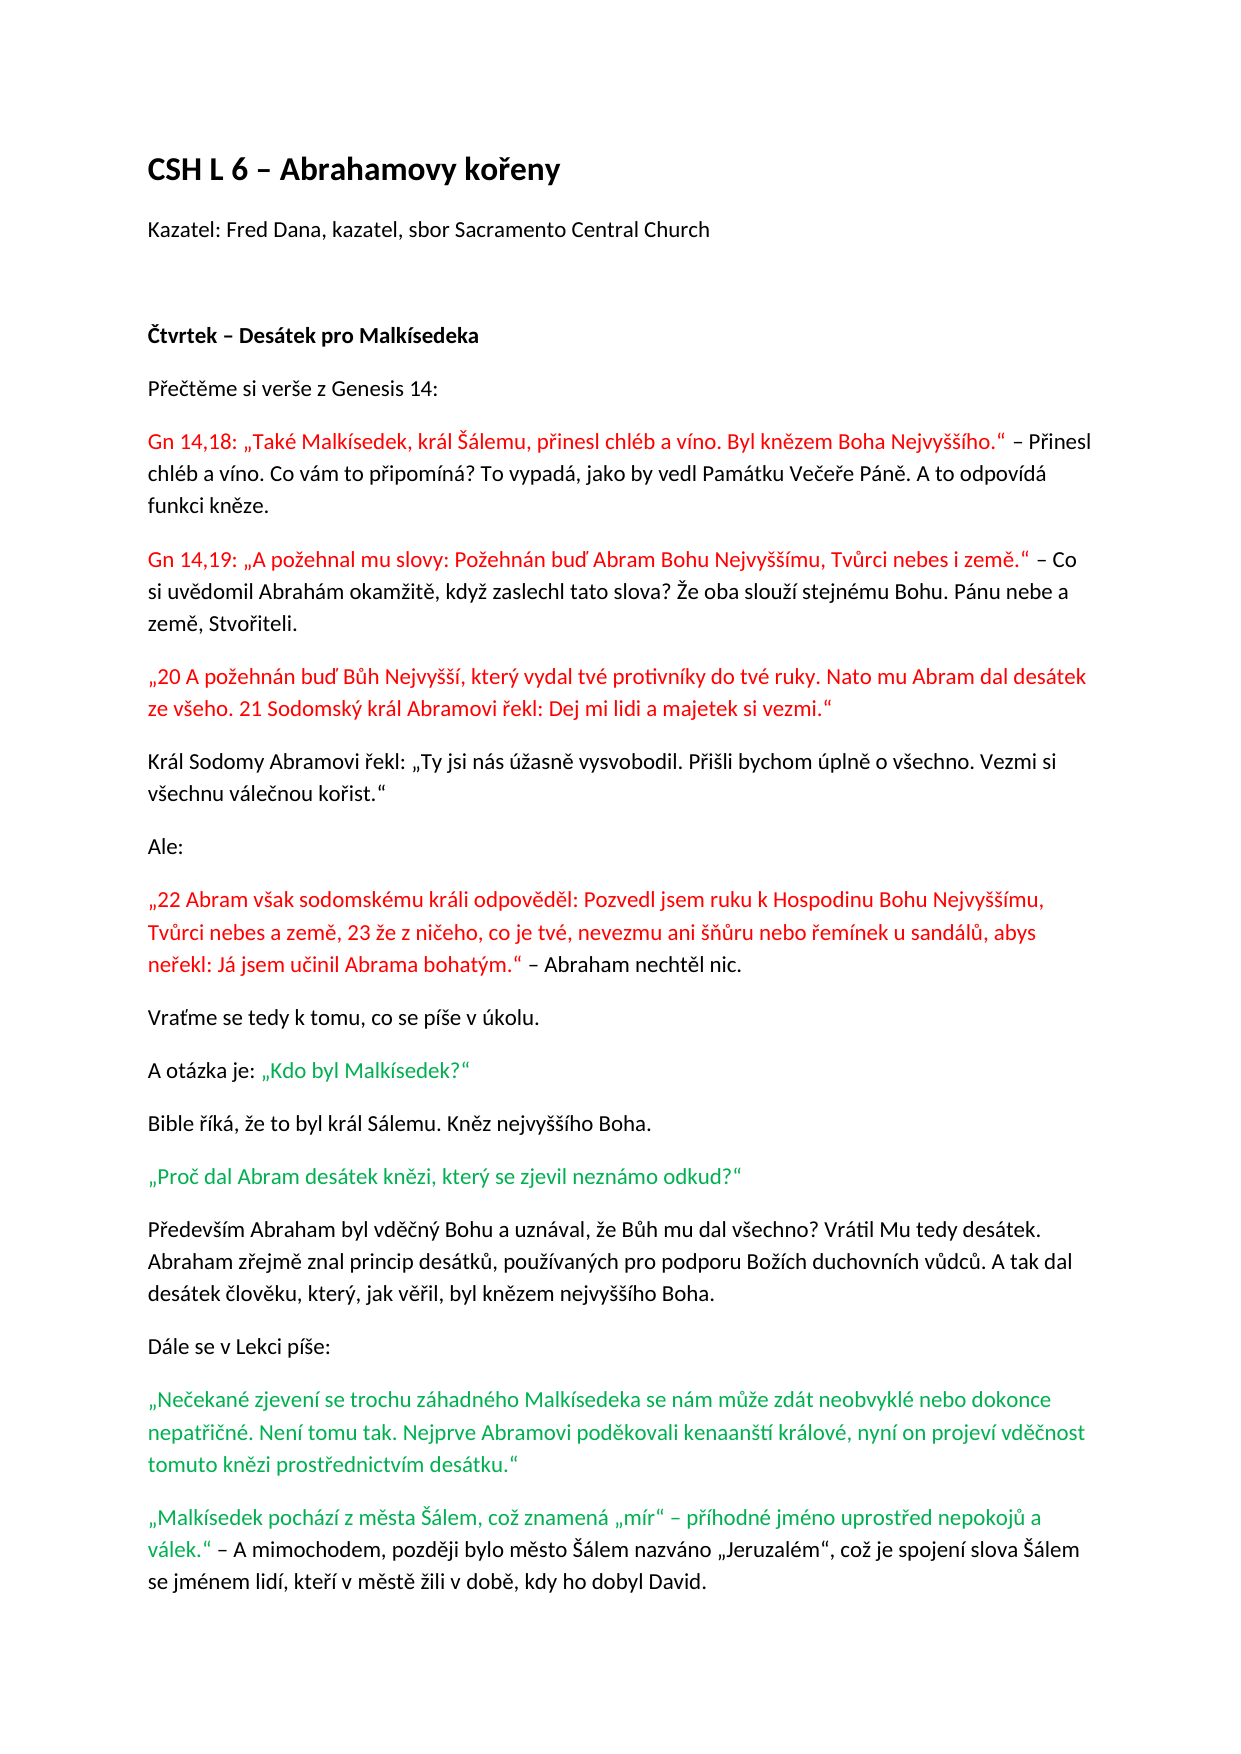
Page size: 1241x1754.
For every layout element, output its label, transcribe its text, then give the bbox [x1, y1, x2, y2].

text „Malkísedek pochází z města Šálem, což znamená „mír“ – příhodné jméno uprostřed nepokojů a válek.“ – A mimochodem, později bylo město Šálem nazváno „Jeruzalém“, což je spojení slova Šálem se jménem lidí, kteří v městě žili v době, kdy ho dobyl David. [148, 1503, 1093, 1595]
text Bible říká, že to byl král Sálemu. Kněz nejvyššího Boha. [148, 1109, 1093, 1137]
text Dále se v Lekci píše: [148, 1332, 1093, 1360]
text Ale: [148, 832, 1093, 861]
text Především Abraham byl vděčný Bohu a uznával, že Bůh mu dal všechno? Vrátil Mu tedy desátek. Abraham zřejmě znal princip desátků, používaných pro podporu Božích duchovních vůdců. A tak dal desátek člověku, který, jak věřil, byl knězem nejvyššího Boha. [148, 1215, 1093, 1307]
text „Proč dal Abram desátek knězi, který se zjevil neznámo odkud?“ [148, 1162, 1093, 1190]
text Gn 14,19: „A požehnal mu slovy: Požehnán buď Abram Bohu Nejvyššímu, Tvůrci nebes i země.“ – Co si uvědomil Abrahám okamžitě, když zaslechl tato slova? Že oba slouží stejnému Bohu. Pánu nebe a země, Stvořiteli. [148, 545, 1093, 637]
text „22 Abram však sodomskému králi odpověděl: Pozvedl jsem ruku k Hospodinu Bohu Nejvyššímu, Tvůrci nebes a země, 23 že z ničeho, co je tvé, nevezmu ani šňůru nebo řemínek u sandálů, abys neřekl: Já jsem učinil Abrama bohatým.“ – Abraham nechtěl nic. [148, 886, 1093, 978]
text Vraťme se tedy k tomu, co se píše v úkolu. [148, 1003, 1093, 1031]
text „Nečekané zjevení se trochu záhadného Malkísedeka se nám může zdát neobvyklé nebo dokonce nepatřičné. Není tomu tak. Nejprve Abramovi poděkovali kenaanští králové, nyní on projeví vděčnost tomuto knězi prostřednictvím desátku.“ [148, 1385, 1093, 1478]
text Čtvrtek – Desátek pro Malkísedeka [148, 321, 1093, 349]
text Král Sodomy Abramovi řekl: „Ty jsi nás úžasně vysvobodil. Přišli bychom úplně o všechno. Vezmi si všechnu válečnou kořist.“ [148, 747, 1093, 807]
text CSH L 6 – Abrahamovy kořeny [148, 148, 1093, 188]
text Přečtěme si verše z Genesis 14: [148, 374, 1093, 402]
text A otázka je: „Kdo byl Malkísedek?“ [148, 1056, 1093, 1084]
text „20 A požehnán buď Bůh Nejvyšší, který vydal tvé protivníky do tvé ruky. Nato mu Abram dal desátek ze všeho. 21 Sodomský král Abramovi řekl: Dej mi lidi a majetek si vezmi.“ [148, 662, 1093, 722]
text Kazatel: Fred Dana, kazatel, sbor Sacramento Central Church [148, 215, 1093, 243]
text Gn 14,18: „Také Malkísedek, král Šálemu, přinesl chléb a víno. Byl knězem Boha Nejvyššího.“ – Přinesl chléb a víno. Co vám to připomíná? To vypadá, jako by vedl Památku Večeře Páně. A to odpovídá funkci kněze. [148, 427, 1093, 520]
